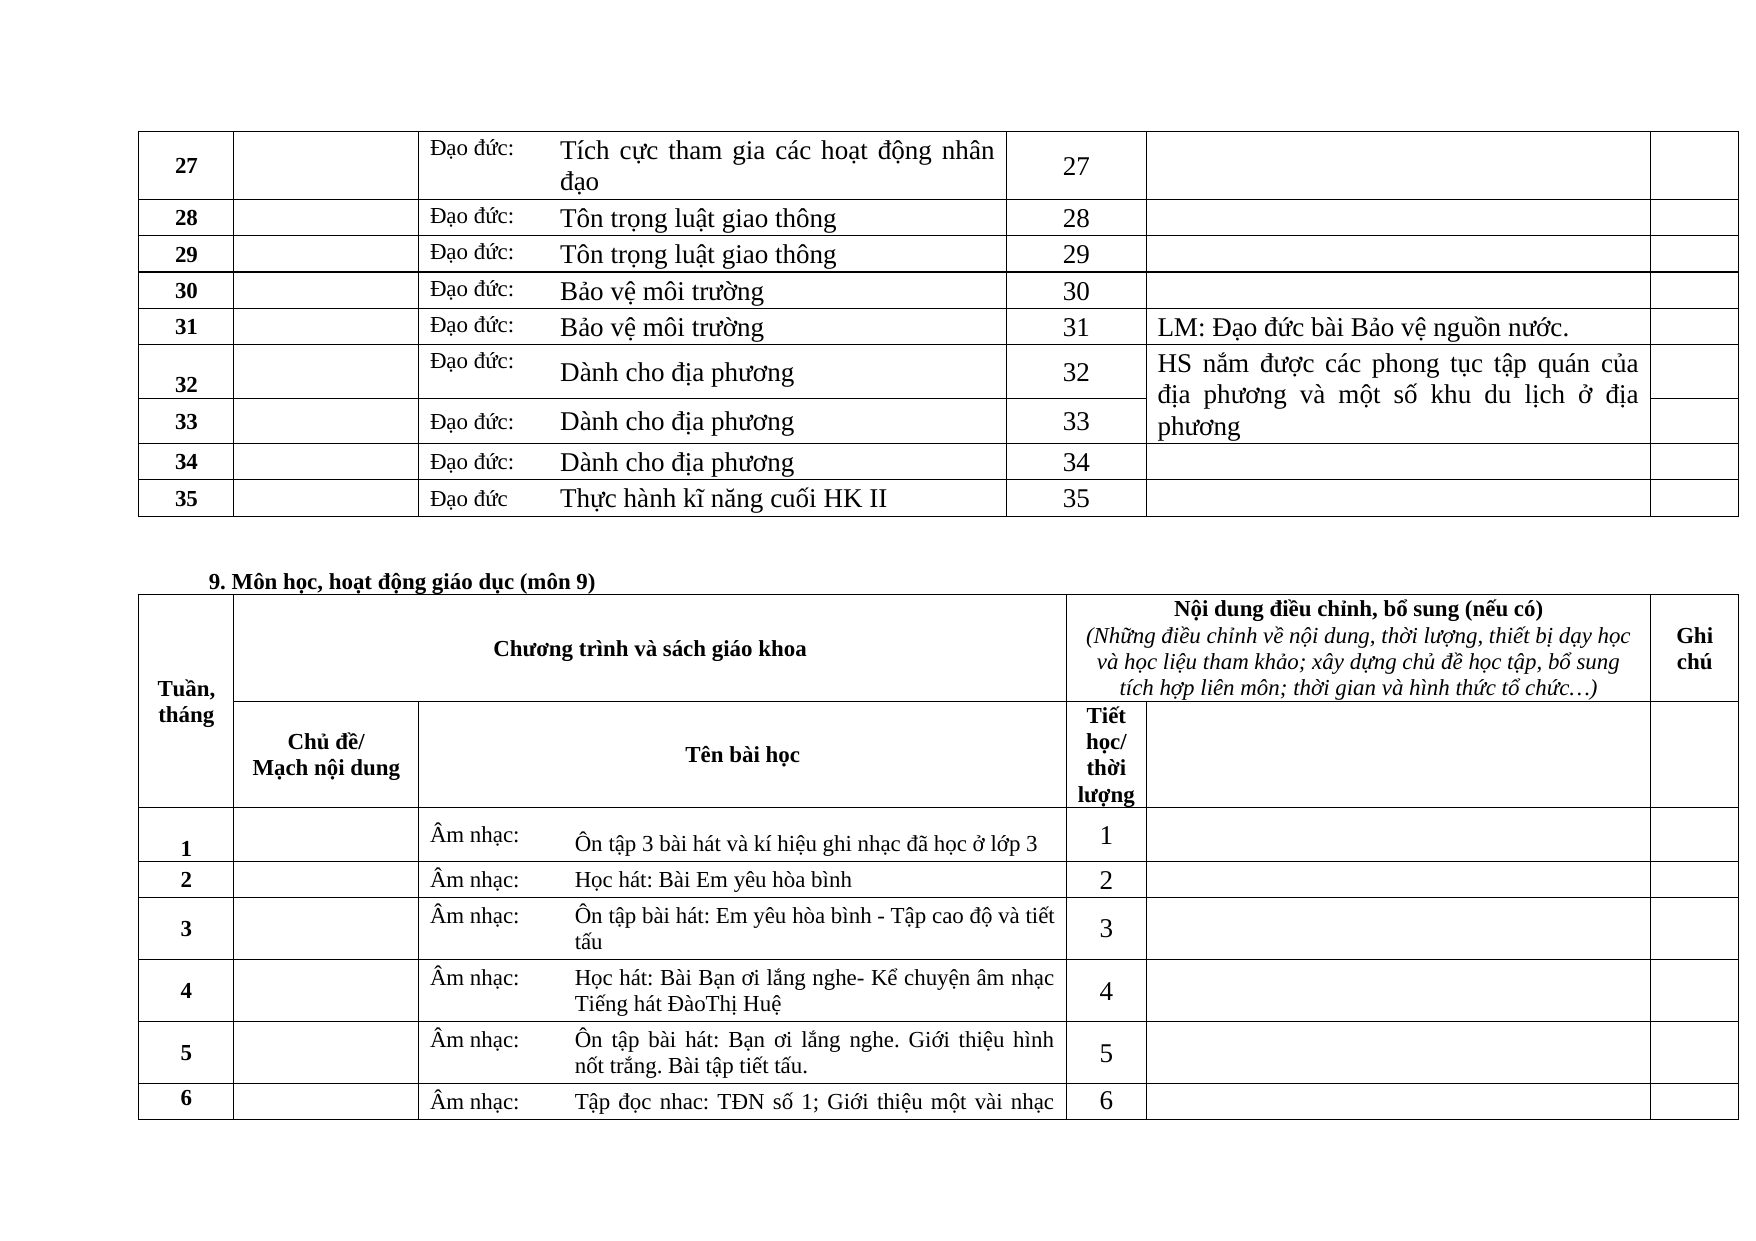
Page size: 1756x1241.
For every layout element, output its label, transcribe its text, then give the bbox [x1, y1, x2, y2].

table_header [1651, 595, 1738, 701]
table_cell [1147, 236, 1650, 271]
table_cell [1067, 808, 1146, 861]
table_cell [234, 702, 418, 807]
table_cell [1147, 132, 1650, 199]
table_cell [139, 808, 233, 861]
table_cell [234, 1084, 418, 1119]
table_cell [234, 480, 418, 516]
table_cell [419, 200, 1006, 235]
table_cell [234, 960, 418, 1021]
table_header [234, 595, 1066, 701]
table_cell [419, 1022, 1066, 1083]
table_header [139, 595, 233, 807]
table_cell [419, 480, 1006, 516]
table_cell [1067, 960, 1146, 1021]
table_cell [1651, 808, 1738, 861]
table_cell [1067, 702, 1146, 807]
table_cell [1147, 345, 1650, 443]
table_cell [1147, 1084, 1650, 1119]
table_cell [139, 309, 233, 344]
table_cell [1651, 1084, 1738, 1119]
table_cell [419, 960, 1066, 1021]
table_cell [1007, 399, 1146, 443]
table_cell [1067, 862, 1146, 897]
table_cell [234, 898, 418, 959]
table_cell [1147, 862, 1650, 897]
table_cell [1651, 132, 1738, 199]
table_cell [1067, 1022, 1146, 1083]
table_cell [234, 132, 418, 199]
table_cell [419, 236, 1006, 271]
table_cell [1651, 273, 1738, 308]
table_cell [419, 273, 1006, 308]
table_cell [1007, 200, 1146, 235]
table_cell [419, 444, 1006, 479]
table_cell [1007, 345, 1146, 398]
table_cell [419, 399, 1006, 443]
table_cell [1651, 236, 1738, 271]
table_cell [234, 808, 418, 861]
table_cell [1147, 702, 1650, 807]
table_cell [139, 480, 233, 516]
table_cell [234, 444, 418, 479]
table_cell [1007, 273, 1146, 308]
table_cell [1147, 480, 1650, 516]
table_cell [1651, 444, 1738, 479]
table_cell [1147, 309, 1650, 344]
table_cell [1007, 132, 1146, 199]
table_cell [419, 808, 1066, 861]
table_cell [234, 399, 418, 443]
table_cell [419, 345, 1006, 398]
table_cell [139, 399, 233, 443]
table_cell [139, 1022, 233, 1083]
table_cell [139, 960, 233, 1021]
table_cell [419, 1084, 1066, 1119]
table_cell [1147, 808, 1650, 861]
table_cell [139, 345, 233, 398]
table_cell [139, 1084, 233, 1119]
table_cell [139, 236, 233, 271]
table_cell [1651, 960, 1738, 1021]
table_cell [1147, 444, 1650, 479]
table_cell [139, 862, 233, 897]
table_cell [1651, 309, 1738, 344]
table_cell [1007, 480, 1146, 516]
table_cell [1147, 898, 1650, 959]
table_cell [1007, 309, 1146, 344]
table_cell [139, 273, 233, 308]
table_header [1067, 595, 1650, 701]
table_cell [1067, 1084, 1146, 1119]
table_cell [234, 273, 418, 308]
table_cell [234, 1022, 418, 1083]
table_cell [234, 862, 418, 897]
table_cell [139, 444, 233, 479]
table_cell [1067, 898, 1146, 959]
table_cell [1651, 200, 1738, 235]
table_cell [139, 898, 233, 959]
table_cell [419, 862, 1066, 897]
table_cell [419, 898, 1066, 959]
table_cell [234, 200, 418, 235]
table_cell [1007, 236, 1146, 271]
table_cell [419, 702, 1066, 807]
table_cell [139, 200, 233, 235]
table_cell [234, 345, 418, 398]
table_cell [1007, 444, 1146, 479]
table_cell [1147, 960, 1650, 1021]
text 9. Môn học, hoạt động giáo dục (môn 9) [150, 568, 1680, 594]
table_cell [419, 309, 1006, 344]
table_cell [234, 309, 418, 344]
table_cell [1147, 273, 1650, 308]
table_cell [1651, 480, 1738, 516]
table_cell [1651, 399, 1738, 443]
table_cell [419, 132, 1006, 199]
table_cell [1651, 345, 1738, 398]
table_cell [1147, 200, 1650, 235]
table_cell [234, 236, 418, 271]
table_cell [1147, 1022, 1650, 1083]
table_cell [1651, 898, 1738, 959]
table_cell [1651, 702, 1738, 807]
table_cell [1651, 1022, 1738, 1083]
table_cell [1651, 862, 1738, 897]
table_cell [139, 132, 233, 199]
